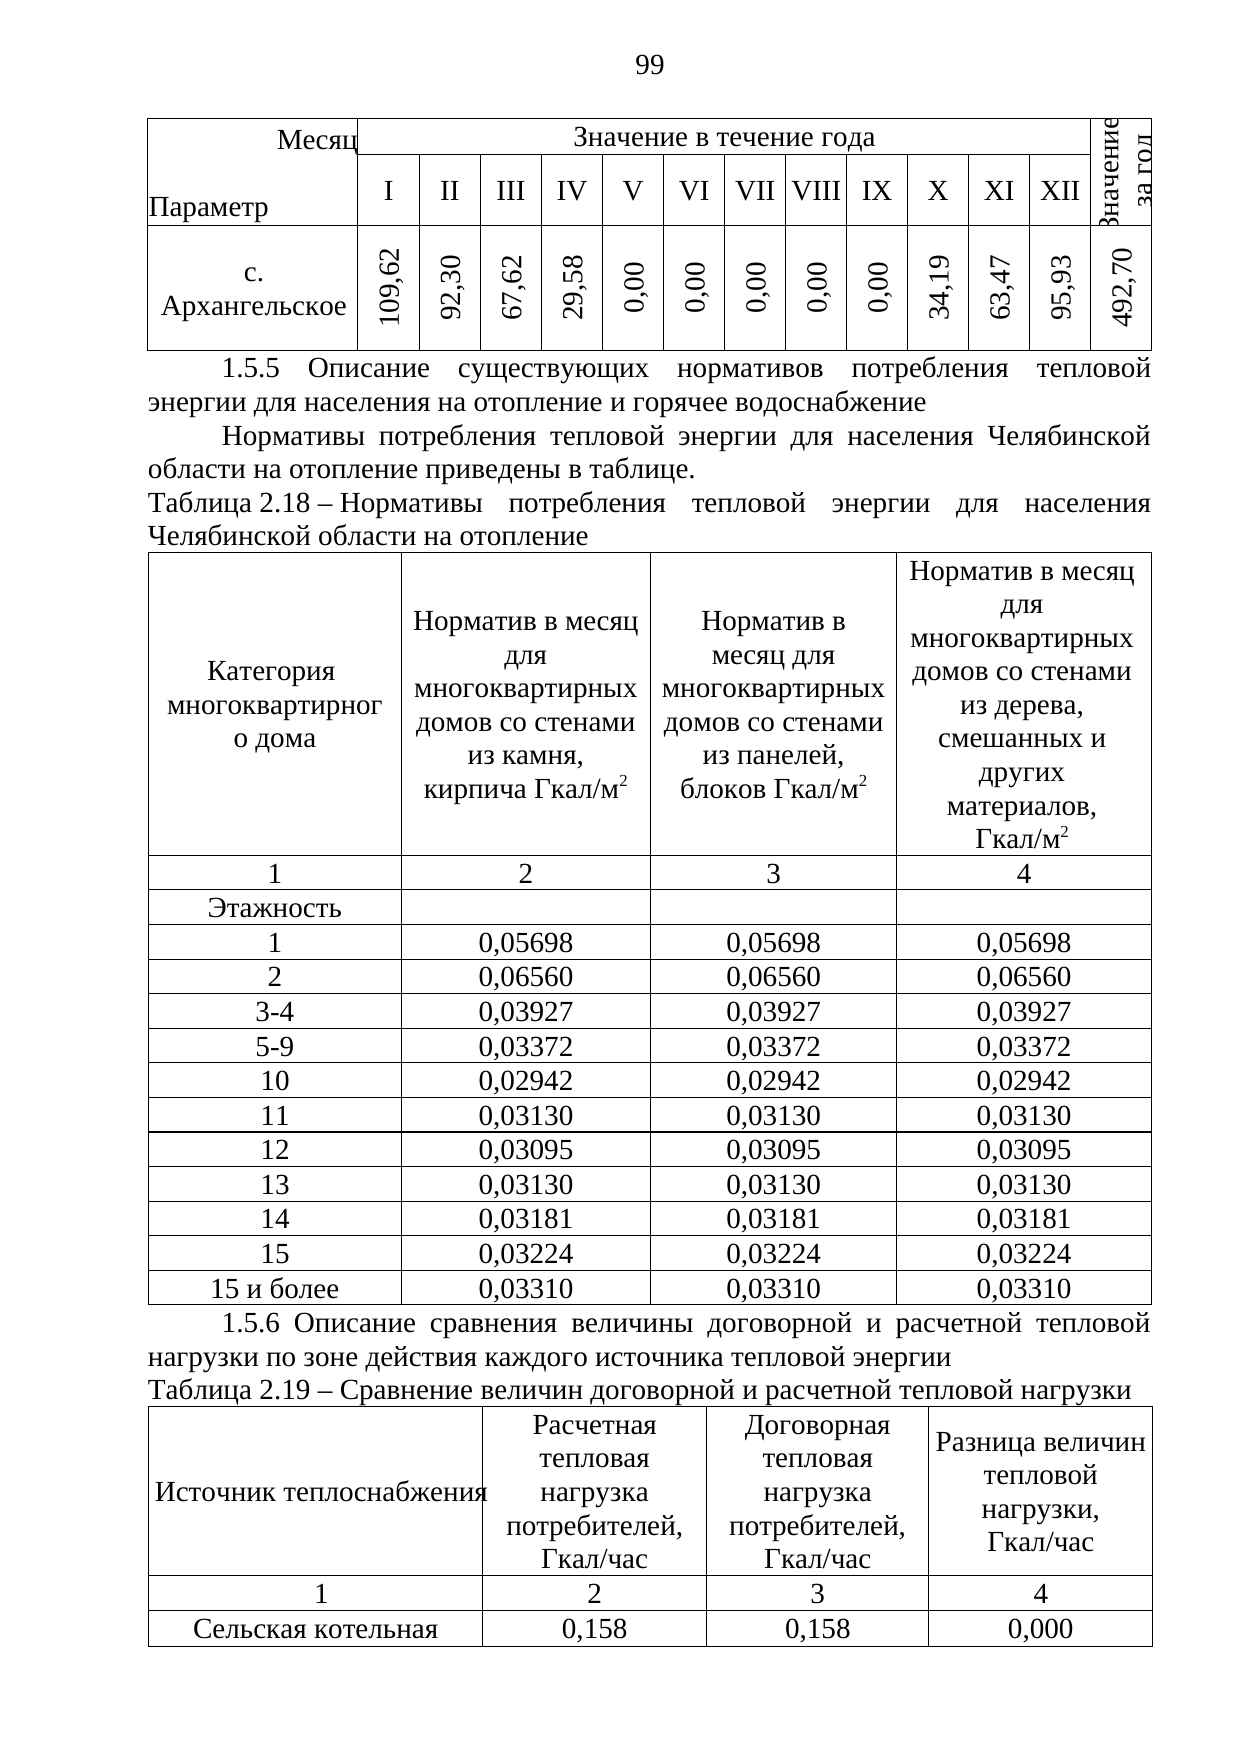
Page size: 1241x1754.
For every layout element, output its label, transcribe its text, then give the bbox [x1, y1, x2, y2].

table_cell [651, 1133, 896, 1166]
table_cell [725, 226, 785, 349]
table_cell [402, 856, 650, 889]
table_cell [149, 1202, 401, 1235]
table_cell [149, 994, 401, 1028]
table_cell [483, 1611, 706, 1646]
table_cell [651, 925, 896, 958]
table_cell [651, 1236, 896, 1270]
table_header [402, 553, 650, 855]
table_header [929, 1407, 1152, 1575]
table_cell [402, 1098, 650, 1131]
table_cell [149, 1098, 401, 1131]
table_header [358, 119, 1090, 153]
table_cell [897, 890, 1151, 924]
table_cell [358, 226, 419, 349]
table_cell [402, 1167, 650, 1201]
subtitle 1.5.6 Описание сравнения величины договорной и расчетной тепловой нагрузки по зоне действия каждого источника тепловой энергии [148, 1305, 1152, 1372]
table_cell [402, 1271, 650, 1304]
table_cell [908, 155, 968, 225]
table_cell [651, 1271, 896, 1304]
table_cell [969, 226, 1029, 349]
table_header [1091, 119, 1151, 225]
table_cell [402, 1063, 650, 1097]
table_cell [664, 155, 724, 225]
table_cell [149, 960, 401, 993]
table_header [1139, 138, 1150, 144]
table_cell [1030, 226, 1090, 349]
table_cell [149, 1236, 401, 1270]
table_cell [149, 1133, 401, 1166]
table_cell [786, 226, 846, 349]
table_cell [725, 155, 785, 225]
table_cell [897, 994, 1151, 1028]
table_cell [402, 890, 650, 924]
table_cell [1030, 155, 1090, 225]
text Нормативы потребления тепловой энергии для населения Челябинской области на отопление приведены в таблице. [148, 418, 1152, 485]
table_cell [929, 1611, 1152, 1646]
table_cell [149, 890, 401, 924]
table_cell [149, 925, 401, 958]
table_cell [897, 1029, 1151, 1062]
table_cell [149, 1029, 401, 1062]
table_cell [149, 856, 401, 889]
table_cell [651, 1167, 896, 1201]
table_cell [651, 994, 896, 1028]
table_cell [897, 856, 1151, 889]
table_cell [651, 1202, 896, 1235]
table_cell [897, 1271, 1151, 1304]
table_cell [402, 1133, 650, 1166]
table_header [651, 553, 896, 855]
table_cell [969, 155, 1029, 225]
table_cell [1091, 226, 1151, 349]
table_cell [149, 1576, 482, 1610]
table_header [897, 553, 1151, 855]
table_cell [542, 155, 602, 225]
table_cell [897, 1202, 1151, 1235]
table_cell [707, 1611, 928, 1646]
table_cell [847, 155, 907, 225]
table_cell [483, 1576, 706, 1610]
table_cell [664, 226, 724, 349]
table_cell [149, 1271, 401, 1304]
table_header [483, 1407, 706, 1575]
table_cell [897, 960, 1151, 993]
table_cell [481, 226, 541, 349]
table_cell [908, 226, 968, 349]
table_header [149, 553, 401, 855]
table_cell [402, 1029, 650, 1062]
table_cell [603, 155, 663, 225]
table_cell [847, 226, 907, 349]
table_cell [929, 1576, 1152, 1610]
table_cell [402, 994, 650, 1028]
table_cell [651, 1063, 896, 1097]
subtitle 1.5.5 Описание существующих нормативов потребления тепловой энергии для населения на отопление и горячее водоснабжение [148, 351, 1152, 418]
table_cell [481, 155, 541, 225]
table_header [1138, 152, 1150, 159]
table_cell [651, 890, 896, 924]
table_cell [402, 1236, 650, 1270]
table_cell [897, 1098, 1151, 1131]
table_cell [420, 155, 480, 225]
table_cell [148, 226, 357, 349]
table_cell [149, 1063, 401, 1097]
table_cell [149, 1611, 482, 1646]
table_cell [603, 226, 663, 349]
list Нормативы потребления тепловой энергии для населения Челябинской области на отопление [148, 485, 1152, 552]
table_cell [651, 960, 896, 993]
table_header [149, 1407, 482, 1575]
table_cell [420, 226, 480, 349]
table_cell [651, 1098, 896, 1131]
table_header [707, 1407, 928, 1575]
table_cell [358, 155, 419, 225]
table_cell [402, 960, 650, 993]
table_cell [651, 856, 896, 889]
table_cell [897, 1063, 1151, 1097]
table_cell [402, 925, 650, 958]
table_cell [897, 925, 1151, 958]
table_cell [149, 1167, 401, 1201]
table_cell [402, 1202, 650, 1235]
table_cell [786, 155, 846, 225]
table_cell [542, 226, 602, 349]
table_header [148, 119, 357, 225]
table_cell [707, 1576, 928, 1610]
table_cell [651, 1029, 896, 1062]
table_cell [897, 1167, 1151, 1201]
list Сравнение величин договорной и расчетной тепловой нагрузки [148, 1372, 1152, 1406]
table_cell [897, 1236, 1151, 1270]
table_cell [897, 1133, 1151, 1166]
